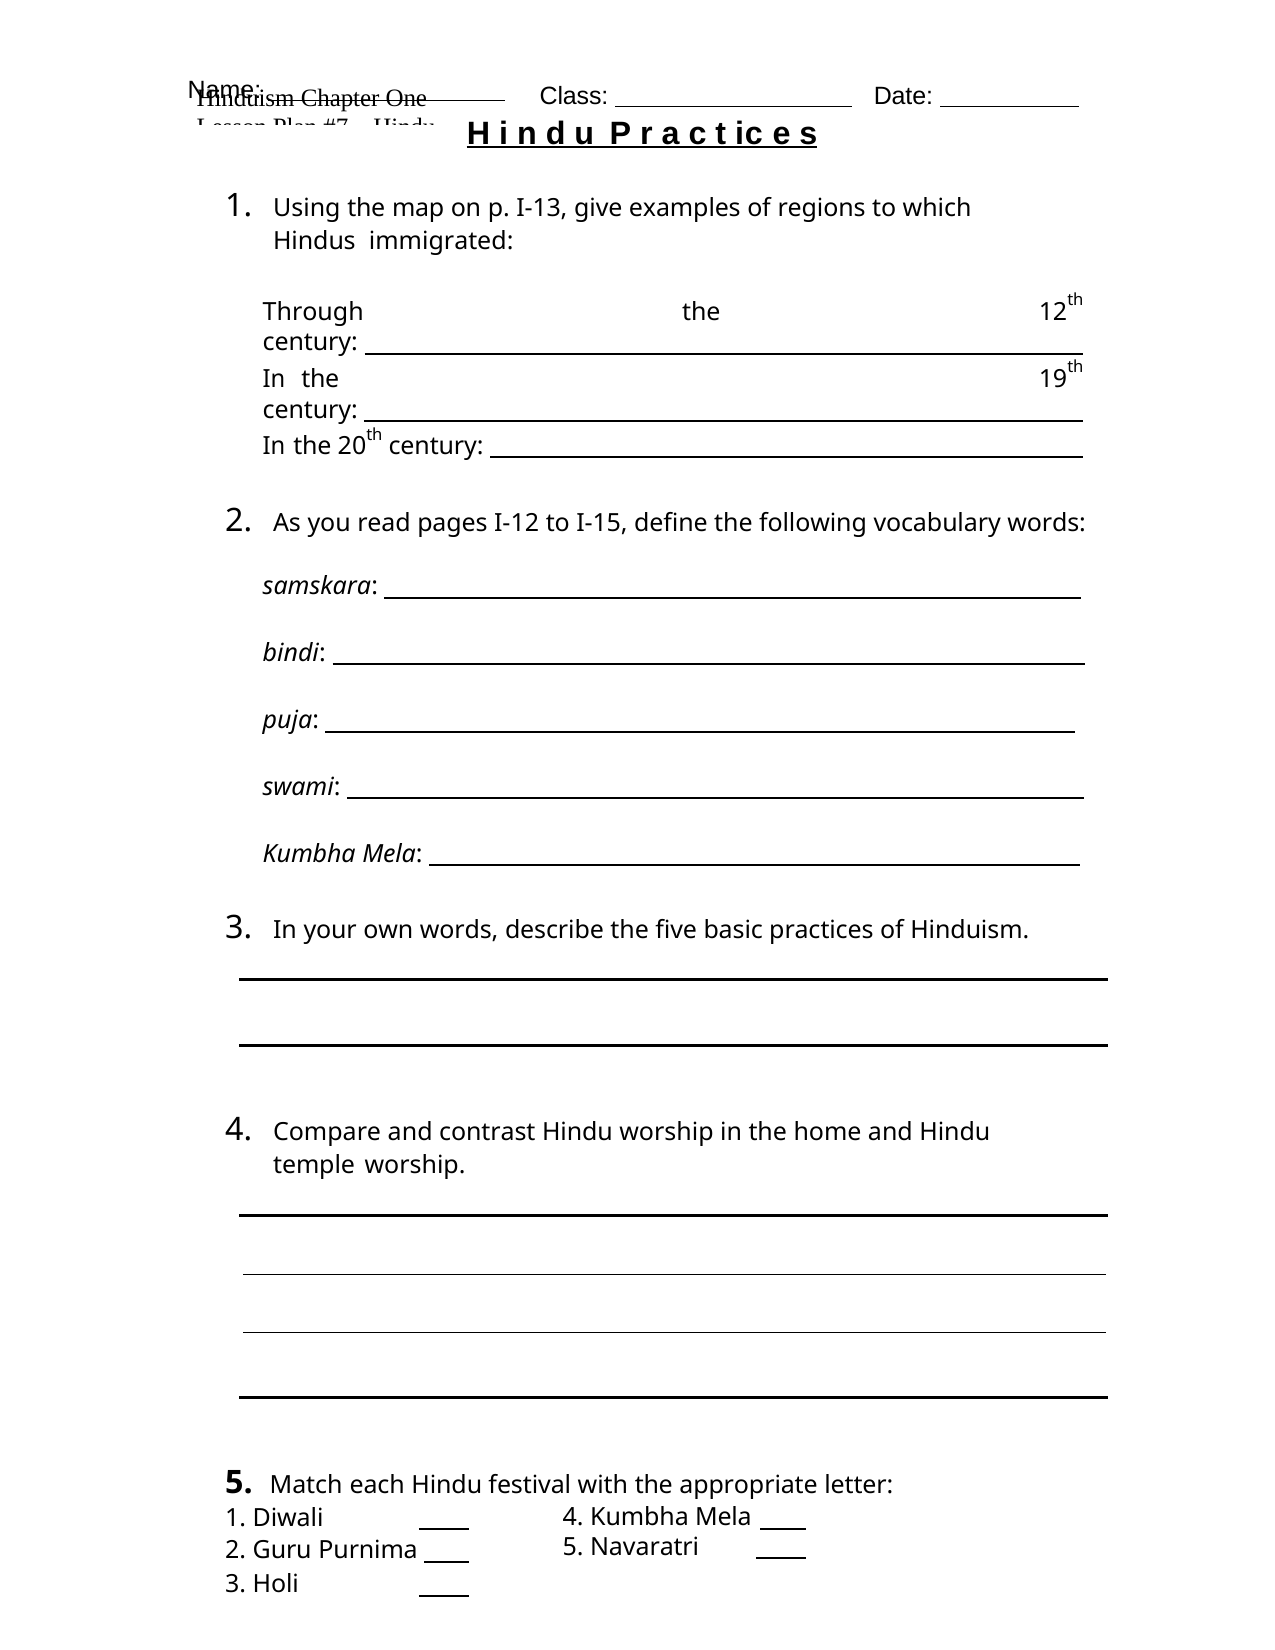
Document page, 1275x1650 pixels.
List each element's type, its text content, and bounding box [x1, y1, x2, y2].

text puja: [262, 702, 1104, 736]
text Date: [873, 81, 1104, 109]
list Diwali [225, 1502, 469, 1532]
list Holi [225, 1566, 469, 1600]
list Guru Purnima [225, 1532, 469, 1566]
text Kumbha Mela: [262, 836, 1104, 870]
text Class: [539, 81, 852, 109]
text 5. Match each Hindu festival with the appropriate letter: [225, 1458, 1104, 1502]
text Name: [187, 75, 505, 103]
text Through the 12th century: In the 19th century: In the 20th century: [262, 291, 1083, 461]
list As you read pages I-12 to I-15, define the following vocabulary words: [225, 497, 1104, 541]
text samskara: [262, 568, 1104, 602]
subtitle H i n d u P r a c t ic e s [179, 114, 1104, 151]
list Navaratri [562, 1532, 1104, 1561]
list Kumbha Mela [562, 1502, 1104, 1532]
list In your own words, describe the five basic practices of Hinduism. [225, 904, 1104, 948]
list Using the map on p. I-13, give examples of regions to which Hindus immigrated: [225, 184, 1047, 257]
text bindi: [262, 635, 1104, 669]
list Compare and contrast Hindu worship in the home and Hindu temple worship. [225, 1108, 1058, 1181]
text swami: [262, 768, 1104, 803]
